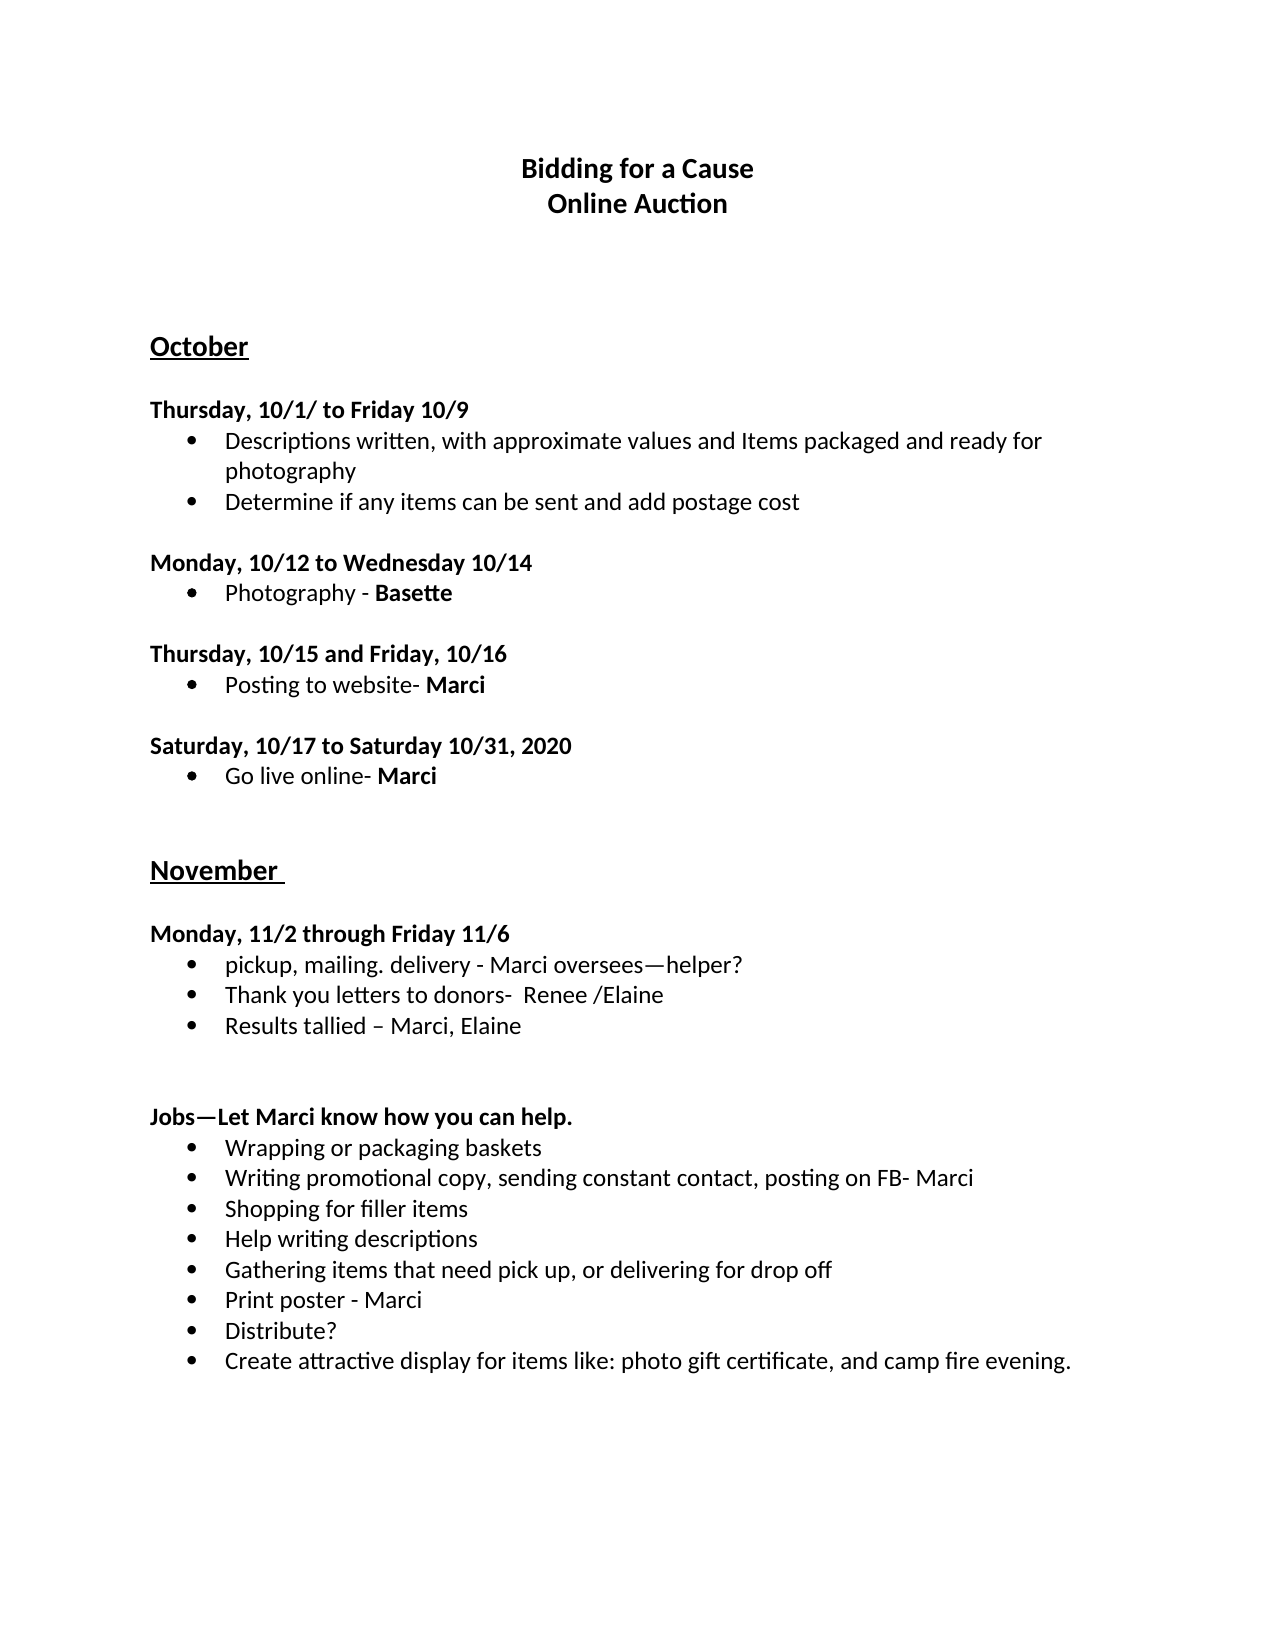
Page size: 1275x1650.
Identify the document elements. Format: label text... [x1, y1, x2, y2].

list Distribute? [187, 1315, 1125, 1346]
text Jobs—Let Marci know how you can help. [150, 1101, 1125, 1132]
text Thursday, 10/1/ to Friday 10/9 [150, 394, 1125, 425]
list Posting to website- Marci [187, 669, 1125, 699]
list pickup, mailing. delivery - Marci oversees—helper? [187, 949, 1125, 979]
list Writing promotional copy, sending constant contact, posting on FB- Marci [187, 1162, 1125, 1193]
list Help writing descriptions [187, 1223, 1125, 1254]
list Determine if any items can be sent and add postage cost [187, 486, 1125, 516]
list Thank you letters to donors- Renee /Elaine [187, 979, 1125, 1010]
text Bidding for a Cause [150, 150, 1125, 186]
list Descriptions written, with approximate values and Items packaged and ready for photography [187, 425, 1125, 486]
text Saturday, 10/17 to Saturday 10/31, 2020 [150, 730, 1125, 761]
list Photography - Basette [187, 577, 1125, 608]
list Create attractive display for items like: photo gift certificate, and camp fire evening. [187, 1346, 1125, 1376]
text October [150, 328, 1125, 364]
list Results tallied – Marci, Elaine [187, 1010, 1125, 1040]
text Online Auction [150, 186, 1125, 221]
list Shopping for filler items [187, 1193, 1125, 1223]
list Wrapping or packaging baskets [187, 1132, 1125, 1162]
text November [150, 852, 1125, 888]
text Monday, 10/12 to Wednesday 10/14 [150, 547, 1125, 577]
text Monday, 11/2 through Friday 11/6 [150, 918, 1125, 949]
list Gathering items that need pick up, or delivering for drop off [187, 1254, 1125, 1284]
text Thursday, 10/15 and Friday, 10/16 [150, 638, 1125, 669]
list Go live online- Marci [187, 761, 1125, 791]
list Print poster - Marci [187, 1284, 1125, 1315]
